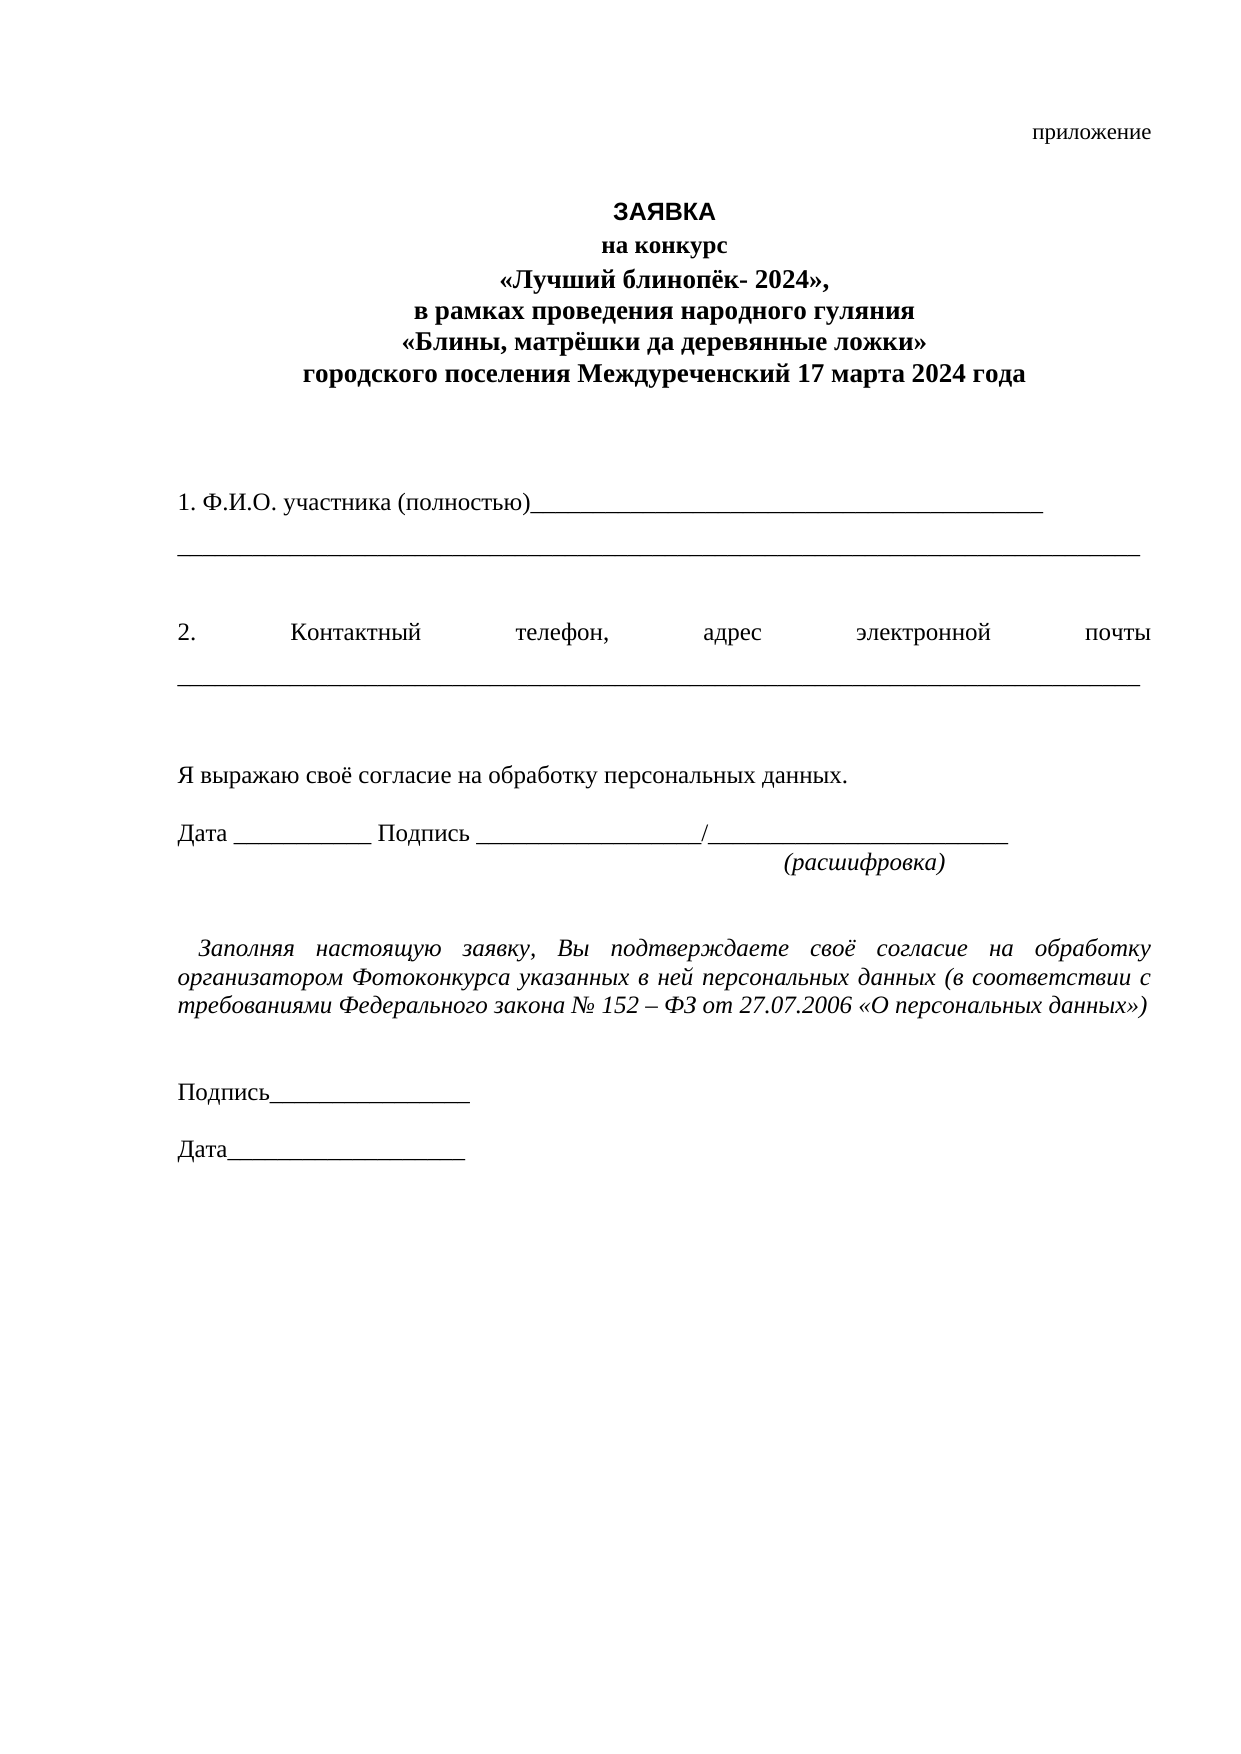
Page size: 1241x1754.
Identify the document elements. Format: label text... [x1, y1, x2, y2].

text городского поселения Междуреченский 17 марта 2024 года [177, 357, 1152, 388]
text Дата___________________ [177, 1134, 1152, 1163]
text «Блины, матрёшки да деревянные ложки» [177, 326, 1152, 357]
text (расшифровка) [177, 847, 1152, 876]
text приложение [177, 118, 1152, 144]
text «Лучший блинопёк- 2024», [177, 263, 1152, 294]
text _____________________________________________________________________________ [177, 531, 1152, 559]
text в рамках проведения народного гуляния [177, 294, 1152, 326]
text Дата ___________ Подпись __________________/________________________ [177, 818, 1152, 847]
text 1. Ф.И.О. участника (полностью)_________________________________________ [177, 487, 1152, 516]
text 2. Контактный телефон, адрес электронной почты _____________________________________________________________________________ [177, 617, 1152, 689]
text Заполняя настоящую заявку, Вы подтверждаете своё согласие на обработку организатором Фотоконкурса указанных в ней персональных данных (в соответствии с требованиями Федерального закона № 152 – ФЗ от 27.07.2006 «О персональных данных») [177, 933, 1152, 1019]
text ЗАЯВКА [177, 197, 1152, 226]
text Подпись________________ [177, 1077, 1152, 1106]
text Я выражаю своё согласие на обработку персональных данных. [177, 761, 1152, 789]
text на конкурс [177, 230, 1152, 259]
